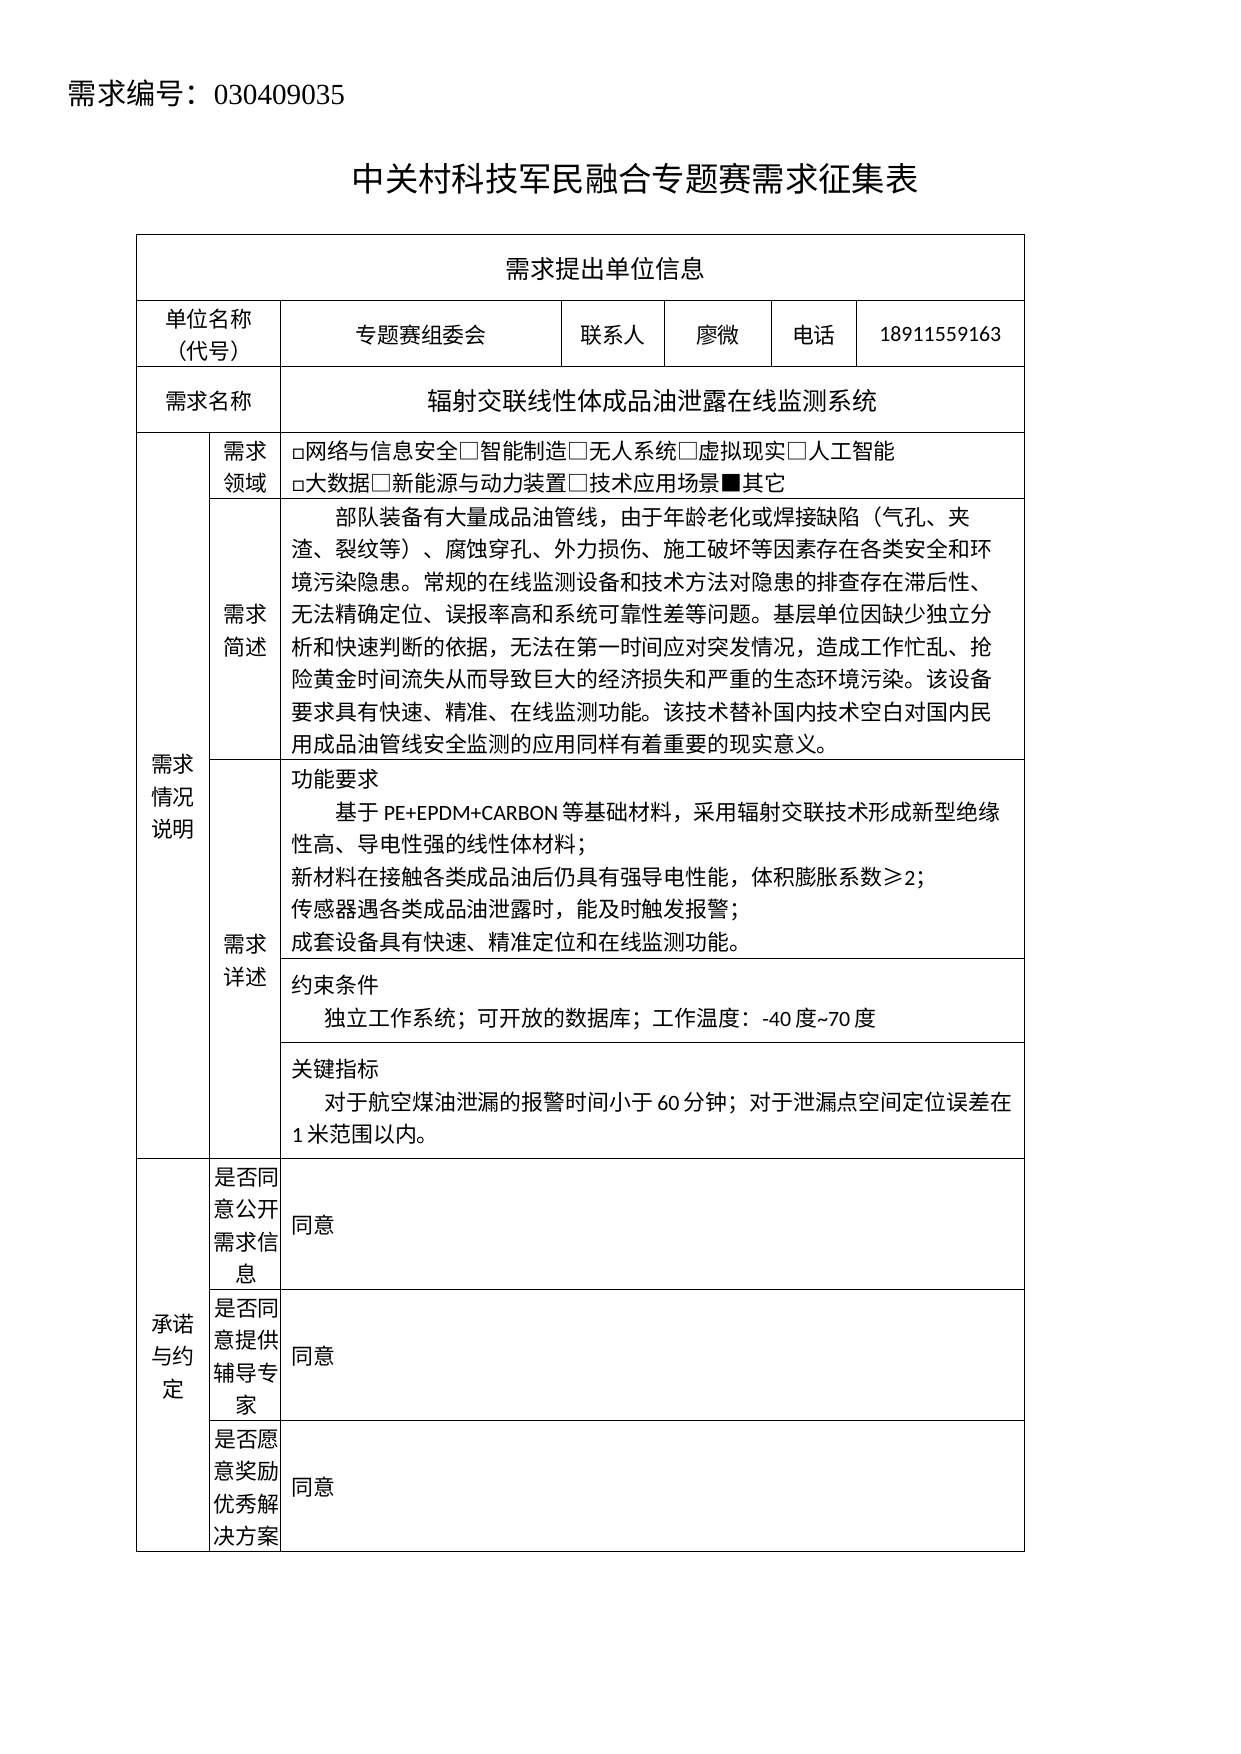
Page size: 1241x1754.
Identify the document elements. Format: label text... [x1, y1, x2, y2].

table_cell 辐射交联线性体成品油泄露在线监测系统 [281, 367, 1024, 432]
table_cell 同意 [281, 1159, 1024, 1289]
table_cell 需求名称 [137, 367, 280, 432]
table_cell 承诺与约定 [137, 1159, 209, 1551]
table_cell 约束条件 独立工作系统；可开放的数据库；工作温度：-40度~70度 [281, 959, 1024, 1042]
table_cell 功能要求 基于PE+EPDM+CARBON等基础材料，采用辐射交联技术形成新型绝缘性高、导电性强的线性体材料； 新材料在接触各类成品油后仍具有强导电性能，体积膨胀系数≥2； 传感器遇各类成品油泄露时，能及时触发报警； 成套设备具有快速、精准定位和在线监测功能。 [281, 760, 1024, 958]
table_cell 是否同意公开需求信息 [210, 1159, 280, 1289]
table_cell 专题赛组委会 [281, 301, 561, 366]
table_cell □网络与信息安全□智能制造□无人系统□虚拟现实□人工智能 □大数据□新能源与动力装置□技术应用场景■其它 [281, 433, 1024, 498]
table_cell 单位名称 （代号） [137, 301, 280, 366]
table_cell 需求 详述 [210, 760, 280, 1158]
table_cell 关键指标 对于航空煤油泄漏的报警时间小于60分钟；对于泄漏点空间定位误差在1米范围以内。 [281, 1043, 1024, 1158]
table_cell 廖微 [665, 301, 771, 366]
table_cell 是否愿意奖励优秀解决方案 [210, 1421, 280, 1551]
table_cell 同意 [281, 1421, 1024, 1551]
table_cell 部队装备有大量成品油管线，由于年龄老化或焊接缺陷（气孔、夹渣、裂纹等）、腐蚀穿孔、外力损伤、施工破坏等因素存在各类安全和环境污染隐患。常规的在线监测设备和技术方法对隐患的排查存在滞后性、无法精确定位、误报率高和系统可靠性差等问题。基层单位因缺少独立分析和快速判断的依据，无法在第一时间应对突发情况，造成工作忙乱、抢险黄金时间流失从而导致巨大的经济损失和严重的生态环境污染。该设备要求具有快速、精准、在线监测功能。该技术替补国内技术空白对国内民用成品油管线安全监测的应用同样有着重要的现实意义。 [281, 499, 1024, 759]
table_cell 同意 [281, 1290, 1024, 1420]
table_cell 需求 领域 [210, 433, 280, 498]
table_cell 电话 [772, 301, 856, 366]
table_cell 需求情况说明 [137, 433, 209, 1158]
table_cell 联系人 [562, 301, 664, 366]
table_cell 是否同意提供辅导专家 [210, 1290, 280, 1420]
table_cell 需求 简述 [210, 499, 280, 759]
text 中关村科技军民融合专题赛需求征集表 [136, 144, 1134, 209]
table_header 需求提出单位信息 [137, 235, 1024, 300]
table_cell 18911559163 [857, 301, 1024, 366]
